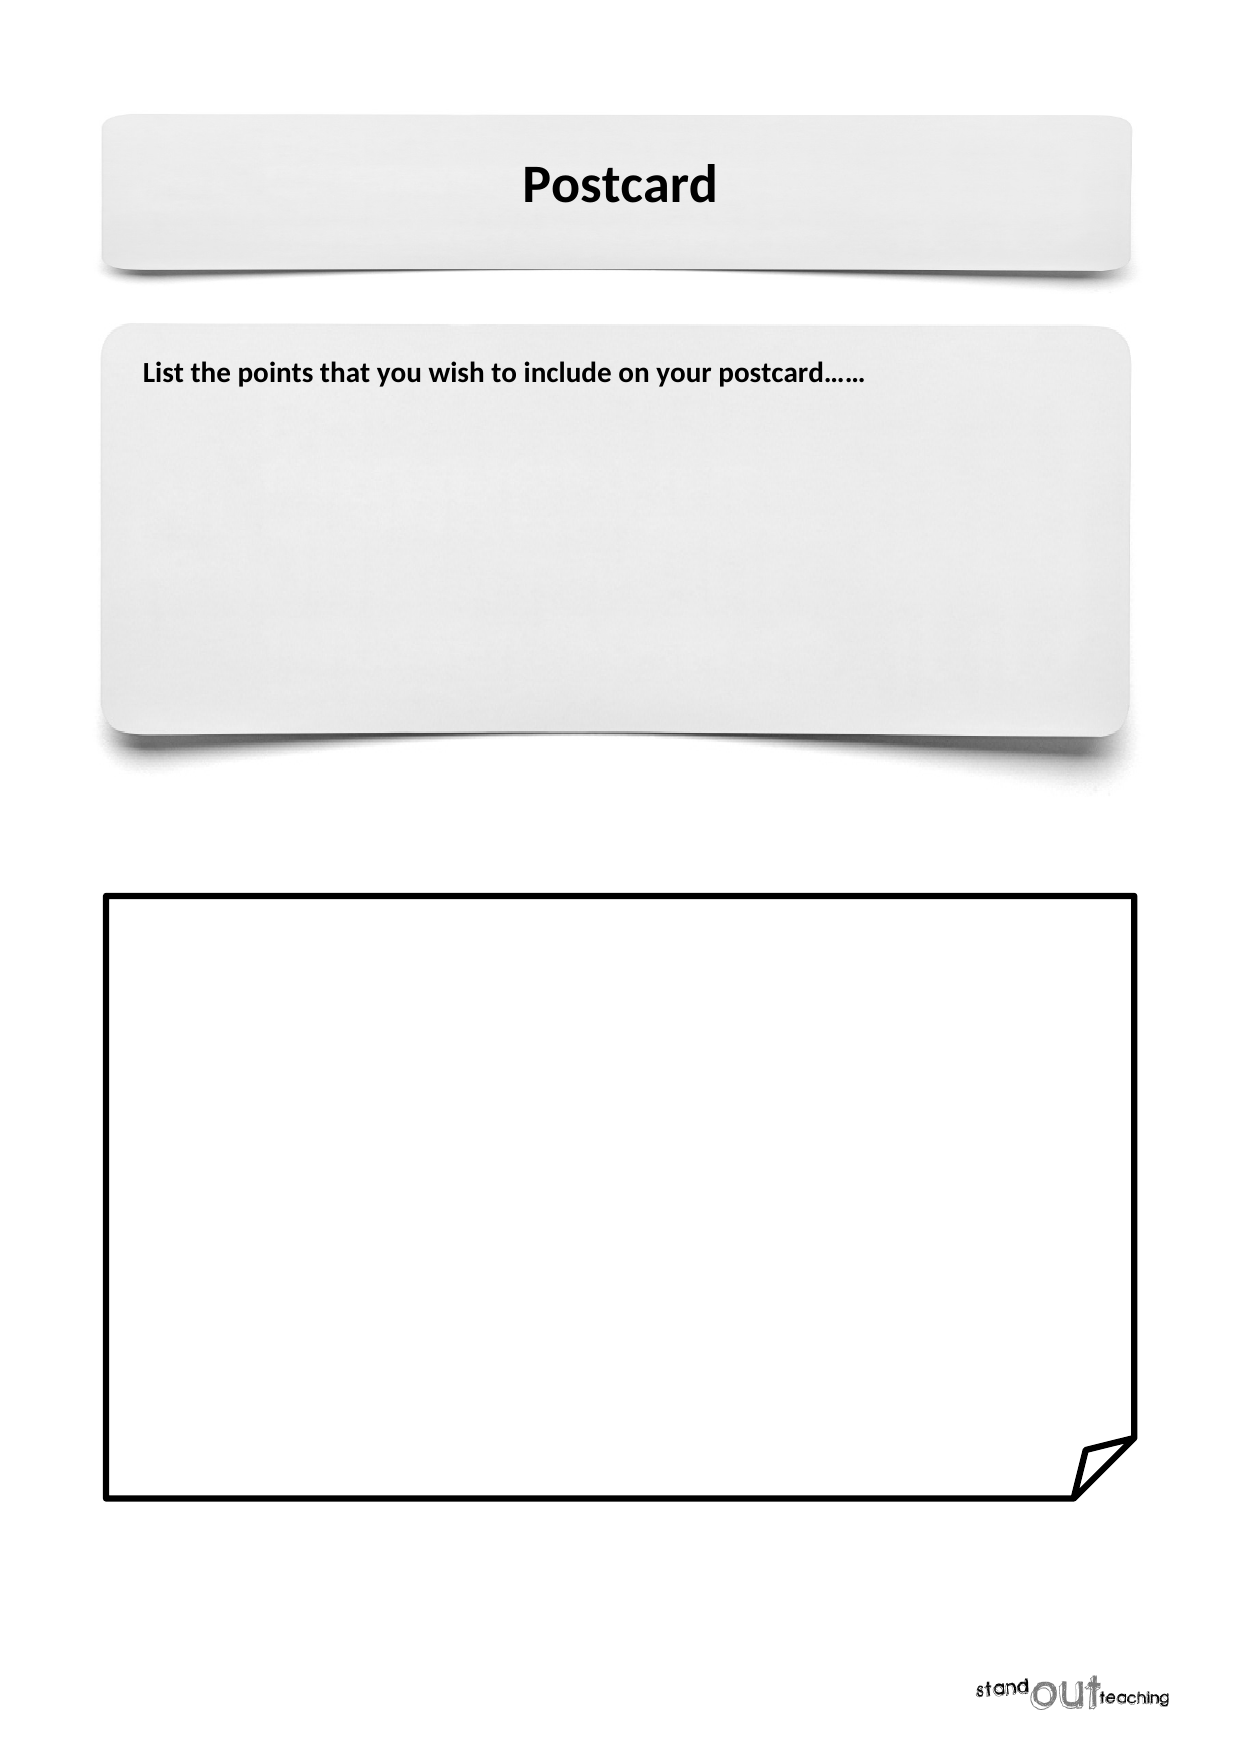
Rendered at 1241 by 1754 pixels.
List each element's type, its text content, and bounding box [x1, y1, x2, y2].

picture [81, 311, 1185, 797]
picture [970, 1672, 1172, 1711]
picture [82, 109, 1187, 294]
text Postcard [150, 150, 1090, 216]
